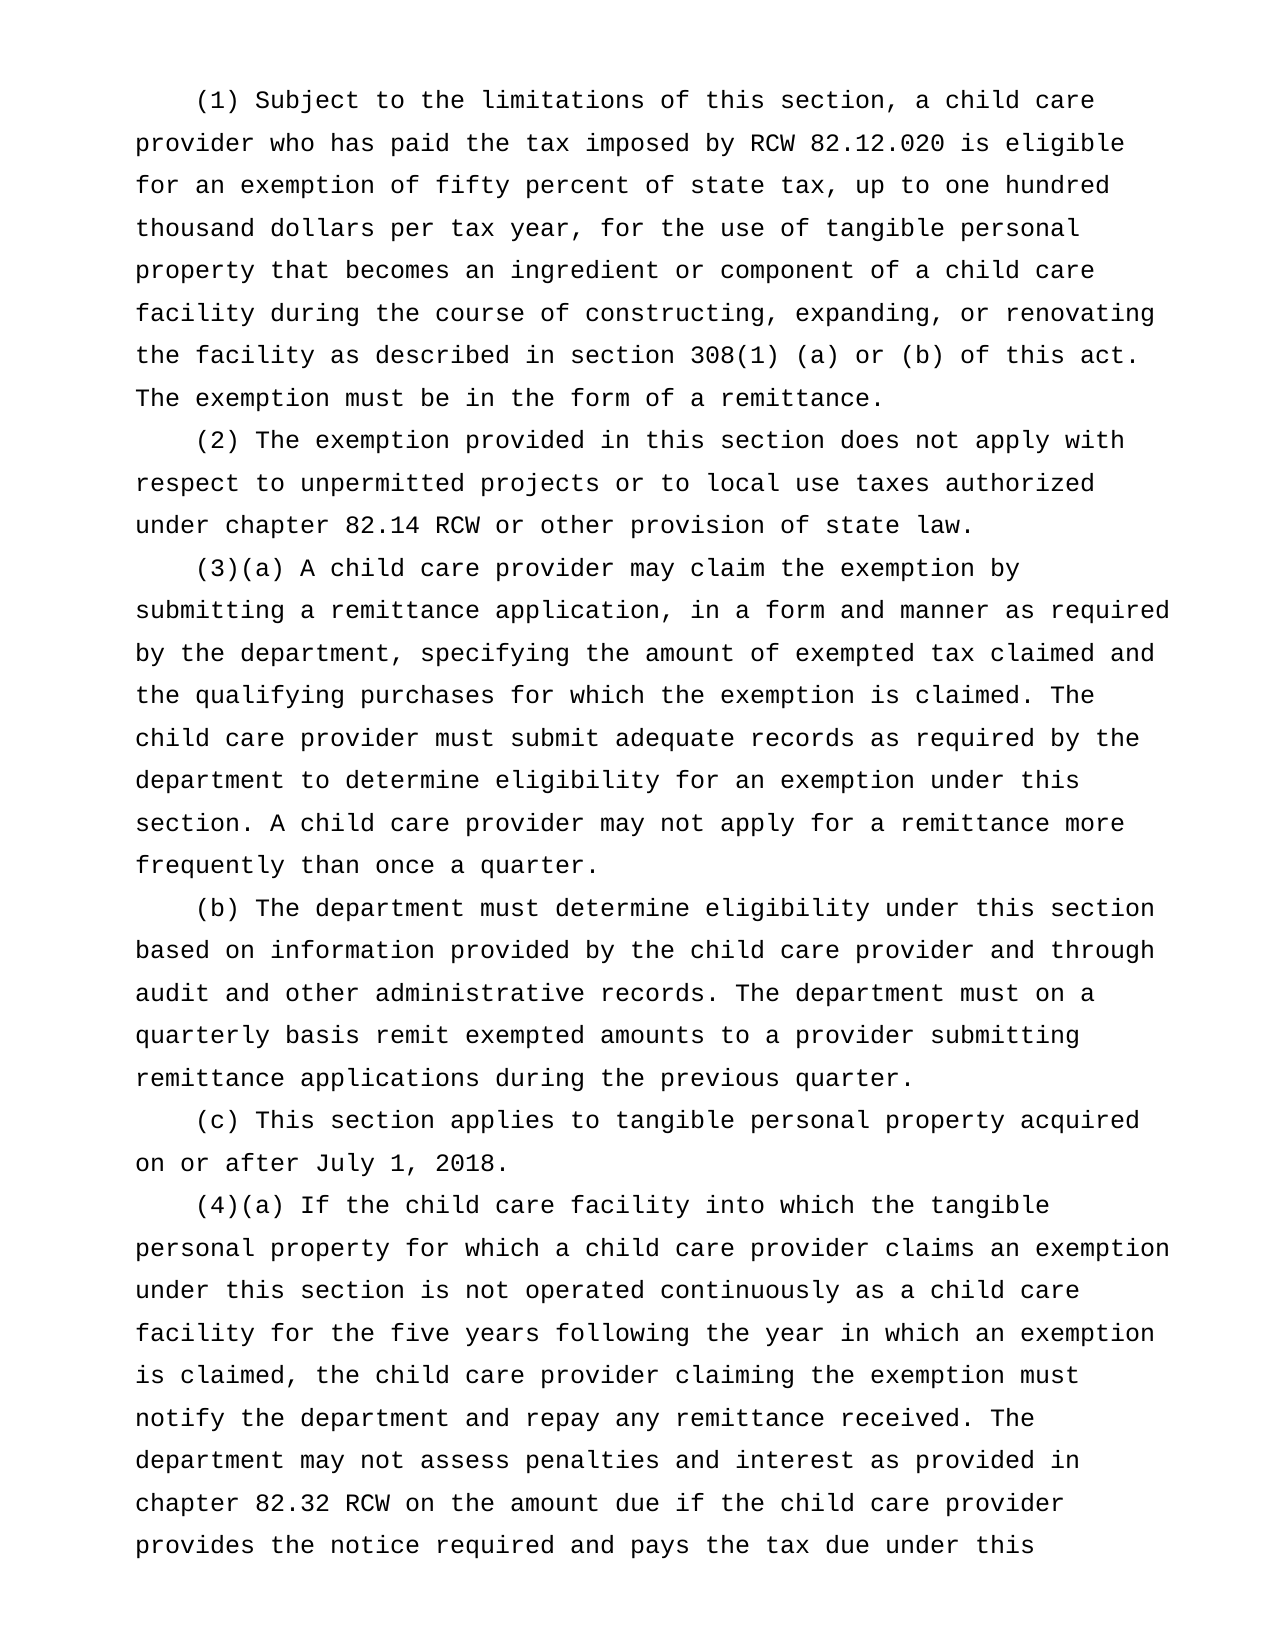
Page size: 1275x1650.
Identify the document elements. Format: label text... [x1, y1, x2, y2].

text (c) This section applies to tangible personal property acquired on or after July 1, 2018. [135, 1095, 1170, 1180]
text (2) The exemption provided in this section does not apply with respect to unpermitted projects or to local use taxes authorized under chapter 82.14 RCW or other provision of state law. [135, 415, 1170, 542]
text (3)(a) A child care provider may claim the exemption by submitting a remittance application, in a form and manner as required by the department, specifying the amount of exempted tax claimed and the qualifying purchases for which the exemption is claimed. The child care provider must submit adequate records as required by the department to determine eligibility for an exemption under this section. A child care provider may not apply for a remittance more frequently than once a quarter. [135, 542, 1170, 882]
text (b) The department must determine eligibility under this section based on information provided by the child care provider and through audit and other administrative records. The department must on a quarterly basis remit exempted amounts to a provider submitting remittance applications during the previous quarter. [135, 882, 1170, 1095]
text (1) Subject to the limitations of this section, a child care provider who has paid the tax imposed by RCW 82.12.020 is eligible for an exemption of fifty percent of state tax, up to one hundred thousand dollars per tax year, for the use of tangible personal property that becomes an ingredient or component of a child care facility during the course of constructing, expanding, or renovating the facility as described in section 308(1) (a) or (b) of this act. The exemption must be in the form of a remittance. [135, 75, 1170, 415]
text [135, 1180, 1170, 1562]
